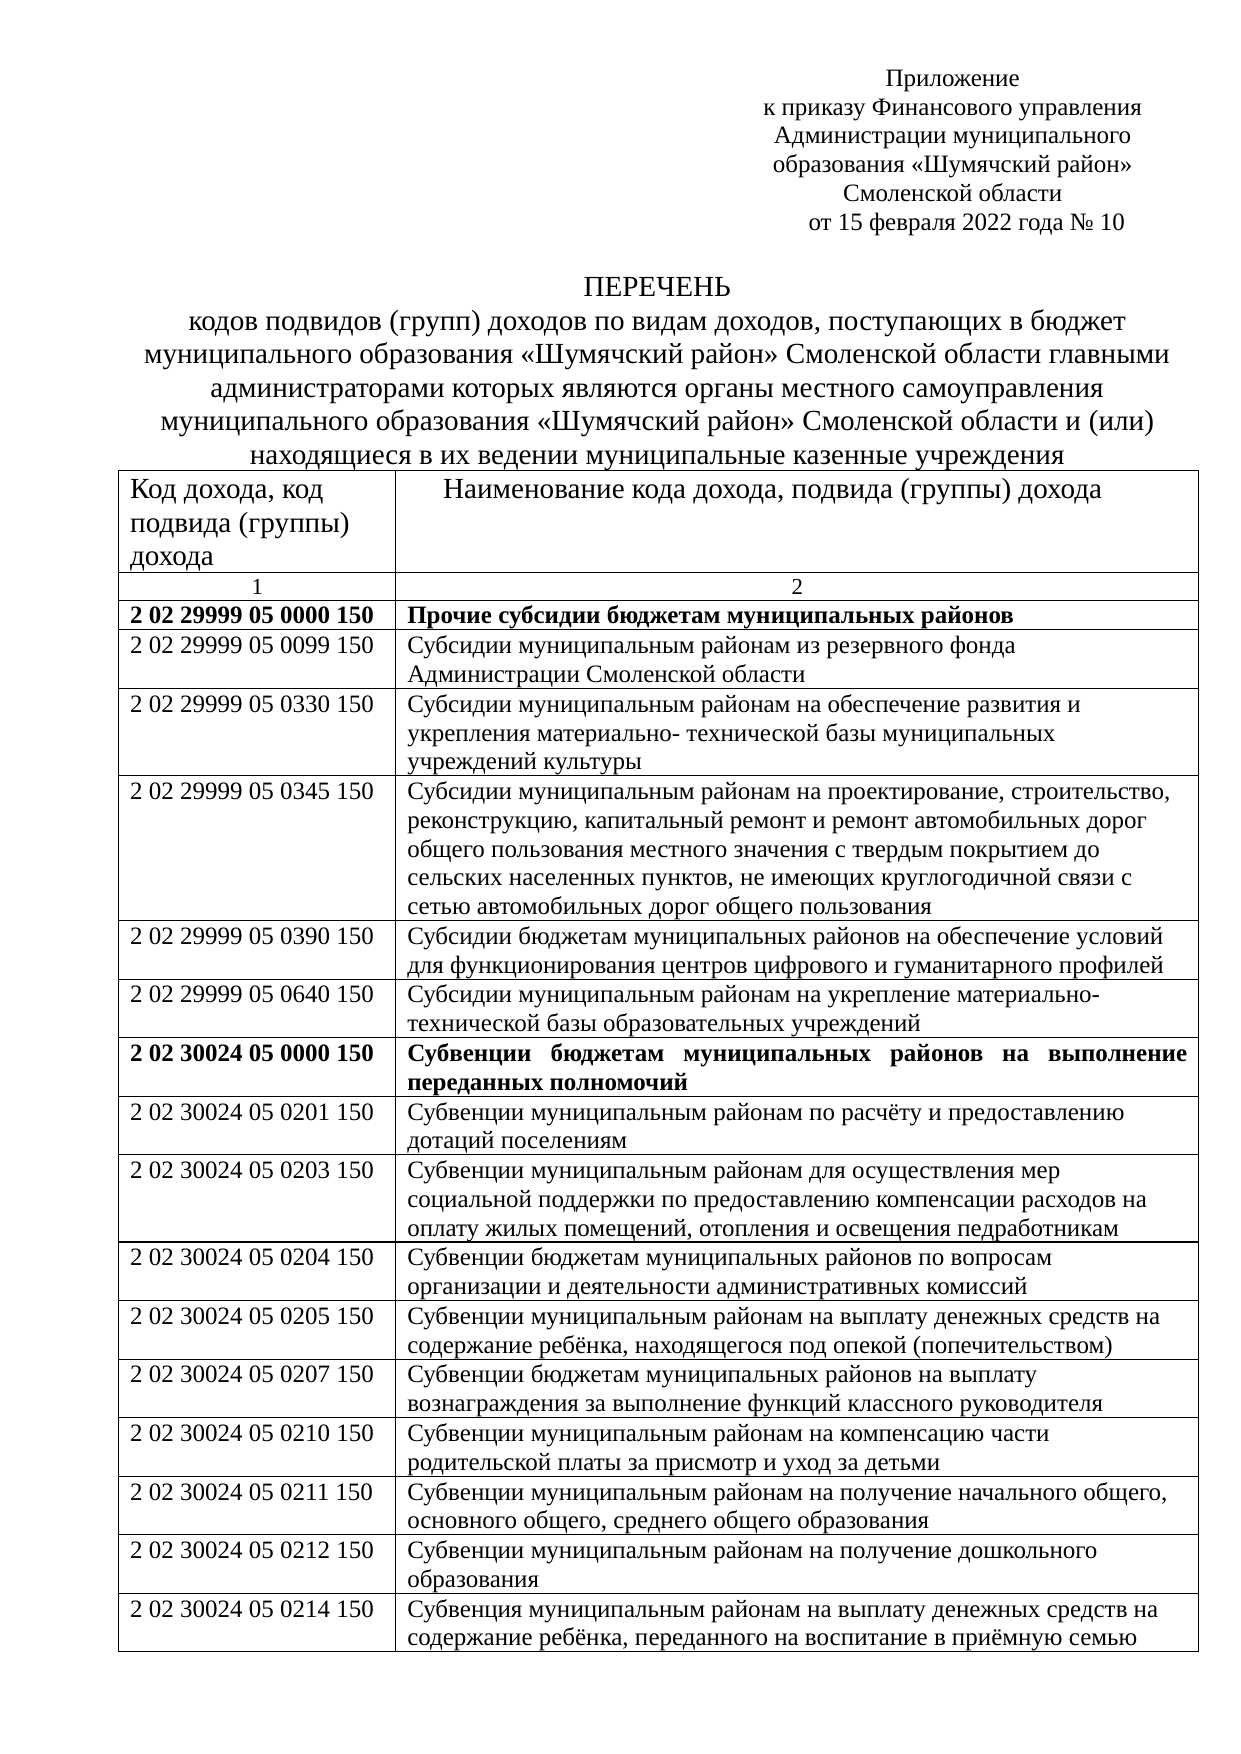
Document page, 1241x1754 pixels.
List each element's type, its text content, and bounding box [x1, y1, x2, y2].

table_cell 2 02 30024 05 0000 150 [119, 1038, 395, 1096]
text Приложение [709, 63, 1196, 92]
table_cell Субсидии бюджетам муниципальных районов на обеспечение условий для функционирования центров цифрового и гуманитарного профилей [396, 921, 1198, 978]
table_cell 2 02 29999 05 0330 150 [119, 689, 395, 775]
table_cell 1 [119, 573, 395, 599]
table_cell Субвенции муниципальным районам для осуществления мер социальной поддержки по предоставлению компенсации расходов на оплату жилых помещений, отопления и освещения педработникам [396, 1155, 1198, 1241]
table_cell 2 02 30024 05 0205 150 [119, 1301, 395, 1358]
table_cell Субвенции бюджетам муниципальных районов по вопросам организации и деятельности административных комиссий [396, 1243, 1198, 1300]
table_cell 2 02 30024 05 0210 150 [119, 1418, 395, 1476]
table_cell 2 02 30024 05 0214 150 [119, 1594, 395, 1651]
table_header Код дохода, код подвида (группы) дохода [119, 471, 395, 572]
text кодов подвидов (групп) доходов по видам доходов, поступающих в бюджет муниципального образования «Шумячский район» Смоленской области главными администраторами которых являются органы местного самоуправления муниципального образования «Шумячский район» Смоленской области и (или) находящиеся в их ведении муниципальные казенные учреждения [118, 303, 1196, 470]
table_cell Субсидии муниципальным районам на укрепление материально- технической базы образовательных учреждений [396, 980, 1198, 1037]
table_cell Субсидии муниципальным районам на обеспечение развития и укрепления материально- технической базы муниципальных учреждений культуры [396, 689, 1198, 775]
table_cell Субсидии муниципальным районам на проектирование, строительство, реконструкцию, капитальный ремонт и ремонт автомобильных дорог общего пользования местного значения с твердым покрытием до сельских населенных пунктов, не имеющих круглогодичной связи с сетью автомобильных дорог общего пользования [396, 776, 1198, 920]
text от 15 февраля 2022 года № 10 [737, 207, 1196, 236]
table_cell 2 02 30024 05 0207 150 [119, 1360, 395, 1417]
table_cell 2 02 30024 05 0204 150 [119, 1243, 395, 1300]
table_cell Субвенции муниципальным районам на компенсацию части родительской платы за присмотр и уход за детьми [396, 1418, 1198, 1476]
table_cell 2 [396, 573, 1198, 599]
table_cell 2 02 30024 05 0211 150 [119, 1477, 395, 1534]
table_cell 2 02 29999 05 0099 150 [119, 630, 395, 688]
table_cell Субвенции муниципальным районам на выплату денежных средств на содержание ребёнка, находящегося под опекой (попечительством) [396, 1301, 1198, 1358]
text ПЕРЕЧЕНЬ [118, 269, 1196, 303]
text к приказу Финансового управления Администрации муниципального образования «Шумячский район» Смоленской области [709, 92, 1196, 207]
table_cell Субвенции муниципальным районам на получение дошкольного образования [396, 1535, 1198, 1593]
table_cell 2 02 30024 05 0212 150 [119, 1535, 395, 1593]
table_cell 2 02 29999 05 0390 150 [119, 921, 395, 978]
table_cell Субвенция муниципальным районам на выплату денежных средств на содержание ребёнка, переданного на воспитание в приёмную семью [396, 1594, 1198, 1651]
table_cell 2 02 29999 05 0640 150 [119, 980, 395, 1037]
table_cell 2 02 30024 05 0201 150 [119, 1097, 395, 1154]
table_cell 2 02 30024 05 0203 150 [119, 1155, 395, 1241]
table_cell Прочие субсидии бюджетам муниципальных районов [396, 601, 1198, 629]
table_cell Субсидии муниципальным районам из резервного фонда Администрации Смоленской области [396, 630, 1198, 688]
table_cell 2 02 29999 05 0000 150 [119, 601, 395, 629]
table_cell Субвенции муниципальным районам на получение начального общего, основного общего, среднего общего образования [396, 1477, 1198, 1534]
table_cell Субвенции муниципальным районам по расчёту и предоставлению дотаций поселениям [396, 1097, 1198, 1154]
table_cell 2 02 29999 05 0345 150 [119, 776, 395, 920]
table_header Наименование кода дохода, подвида (группы) дохода [396, 471, 1198, 572]
table_cell Субвенции бюджетам муниципальных районов на выполнение переданных полномочий [396, 1038, 1198, 1096]
table_cell Субвенции бюджетам муниципальных районов на выплату вознаграждения за выполнение функций классного руководителя [396, 1360, 1198, 1417]
